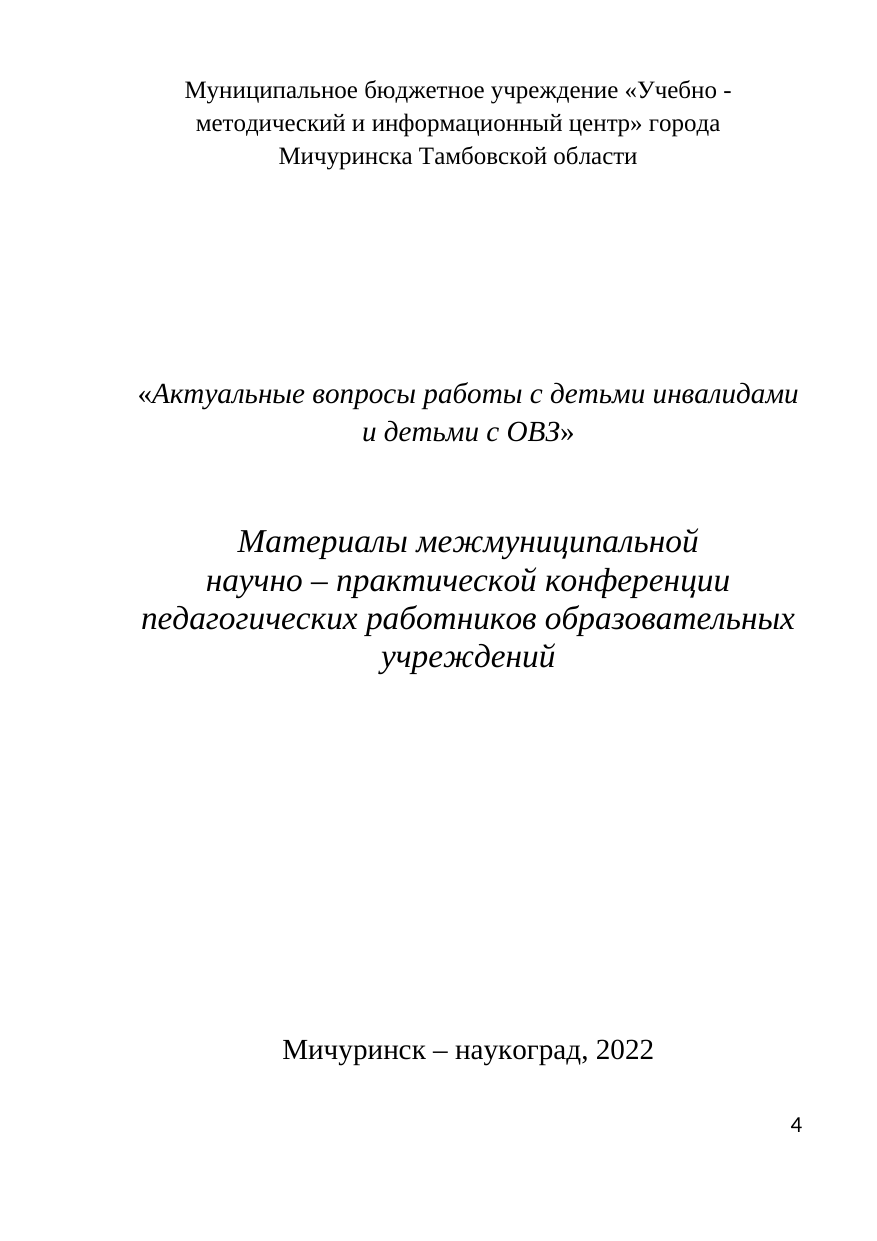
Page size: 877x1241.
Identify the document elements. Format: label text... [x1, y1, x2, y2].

text Муниципальное бюджетное учреждение «Учебно - методический и информационный центр» города Мичуринска Тамбовской области [134, 75, 782, 170]
text Мичуринск – наукоград, 2022 [134, 1032, 802, 1066]
text Материалы межмуниципальной [134, 522, 802, 560]
text научно – практической конференции педагогических работников образовательных учреждений [134, 560, 802, 675]
text «Актуальные вопросы работы с детьми инвалидами и детьми с ОВЗ» [134, 376, 802, 448]
